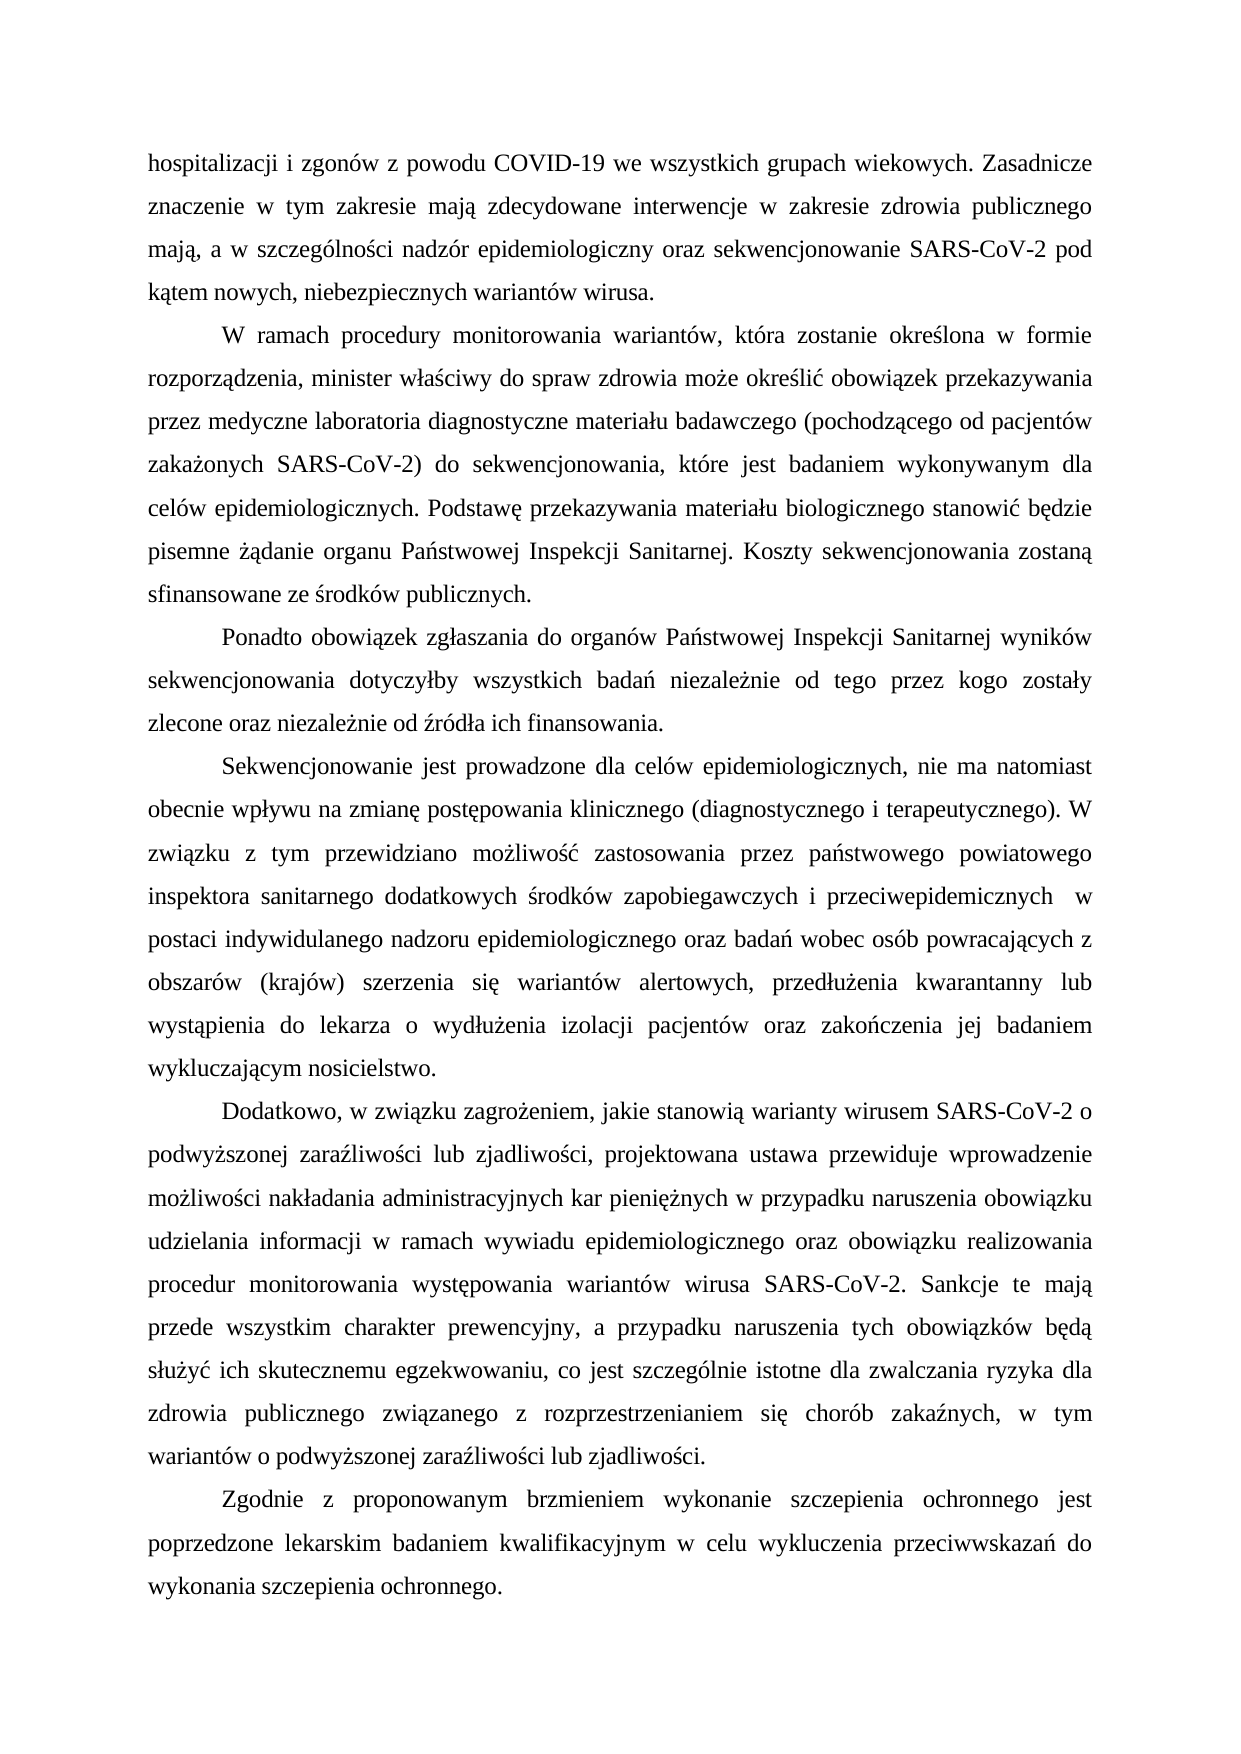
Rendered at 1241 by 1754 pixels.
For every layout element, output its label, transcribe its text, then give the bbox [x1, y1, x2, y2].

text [148, 148, 1093, 306]
text Dodatkowo, w związku zagrożeniem, jakie stanowią warianty wirusem SARS-CoV-2 o podwyższonej zaraźliwości lub zjadliwości, projektowana ustawa przewiduje wprowadzenie możliwości nakładania administracyjnych kar pieniężnych w przypadku naruszenia obowiązku udzielania informacji w ramach wywiadu epidemiologicznego oraz obowiązku realizowania procedur monitorowania występowania wariantów wirusa SARS-CoV-2. Sankcje te mają przede wszystkim charakter prewencyjny, a przypadku naruszenia tych obowiązków będą służyć ich skutecznemu egzekwowaniu, co jest szczególnie istotne dla zwalczania ryzyka dla zdrowia publicznego związanego z rozprzestrzenianiem się chorób zakaźnych, w tym wariantów o podwyższonej zaraźliwości lub zjadliwości. [148, 1096, 1093, 1470]
text Zgodnie z proponowanym brzmieniem wykonanie szczepienia ochronnego jest poprzedzone lekarskim badaniem kwalifikacyjnym w celu wykluczenia przeciwwskazań do wykonania szczepienia ochronnego. [148, 1484, 1093, 1599]
text W ramach procedury monitorowania wariantów, która zostanie określona w formie rozporządzenia, minister właściwy do spraw zdrowia może określić obowiązek przekazywania przez medyczne laboratoria diagnostyczne materiału badawczego (pochodzącego od pacjentów zakażonych SARS-CoV-2) do sekwencjonowania, które jest badaniem wykonywanym dla celów epidemiologicznych. Podstawę przekazywania materiału biologicznego stanowić będzie pisemne żądanie organu Państwowej Inspekcji Sanitarnej. Koszty sekwencjonowania zostaną sfinansowane ze środków publicznych. [148, 320, 1093, 608]
text Sekwencjonowanie jest prowadzone dla celów epidemiologicznych, nie ma natomiast obecnie wpływu na zmianę postępowania klinicznego (diagnostycznego i terapeutycznego). W związku z tym przewidziano możliwość zastosowania przez państwowego powiatowego inspektora sanitarnego dodatkowych środków zapobiegawczych i przeciwepidemicznych w postaci indywidulanego nadzoru epidemiologicznego oraz badań wobec osób powracających z obszarów (krajów) szerzenia się wariantów alertowych, przedłużenia kwarantanny lub wystąpienia do lekarza o wydłużenia izolacji pacjentów oraz zakończenia jej badaniem wykluczającym nosicielstwo. [148, 751, 1093, 1082]
text Ponadto obowiązek zgłaszania do organów Państwowej Inspekcji Sanitarnej wyników sekwencjonowania dotyczyłby wszystkich badań niezależnie od tego przez kogo zostały zlecone oraz niezależnie od źródła ich finansowania. [148, 622, 1093, 737]
